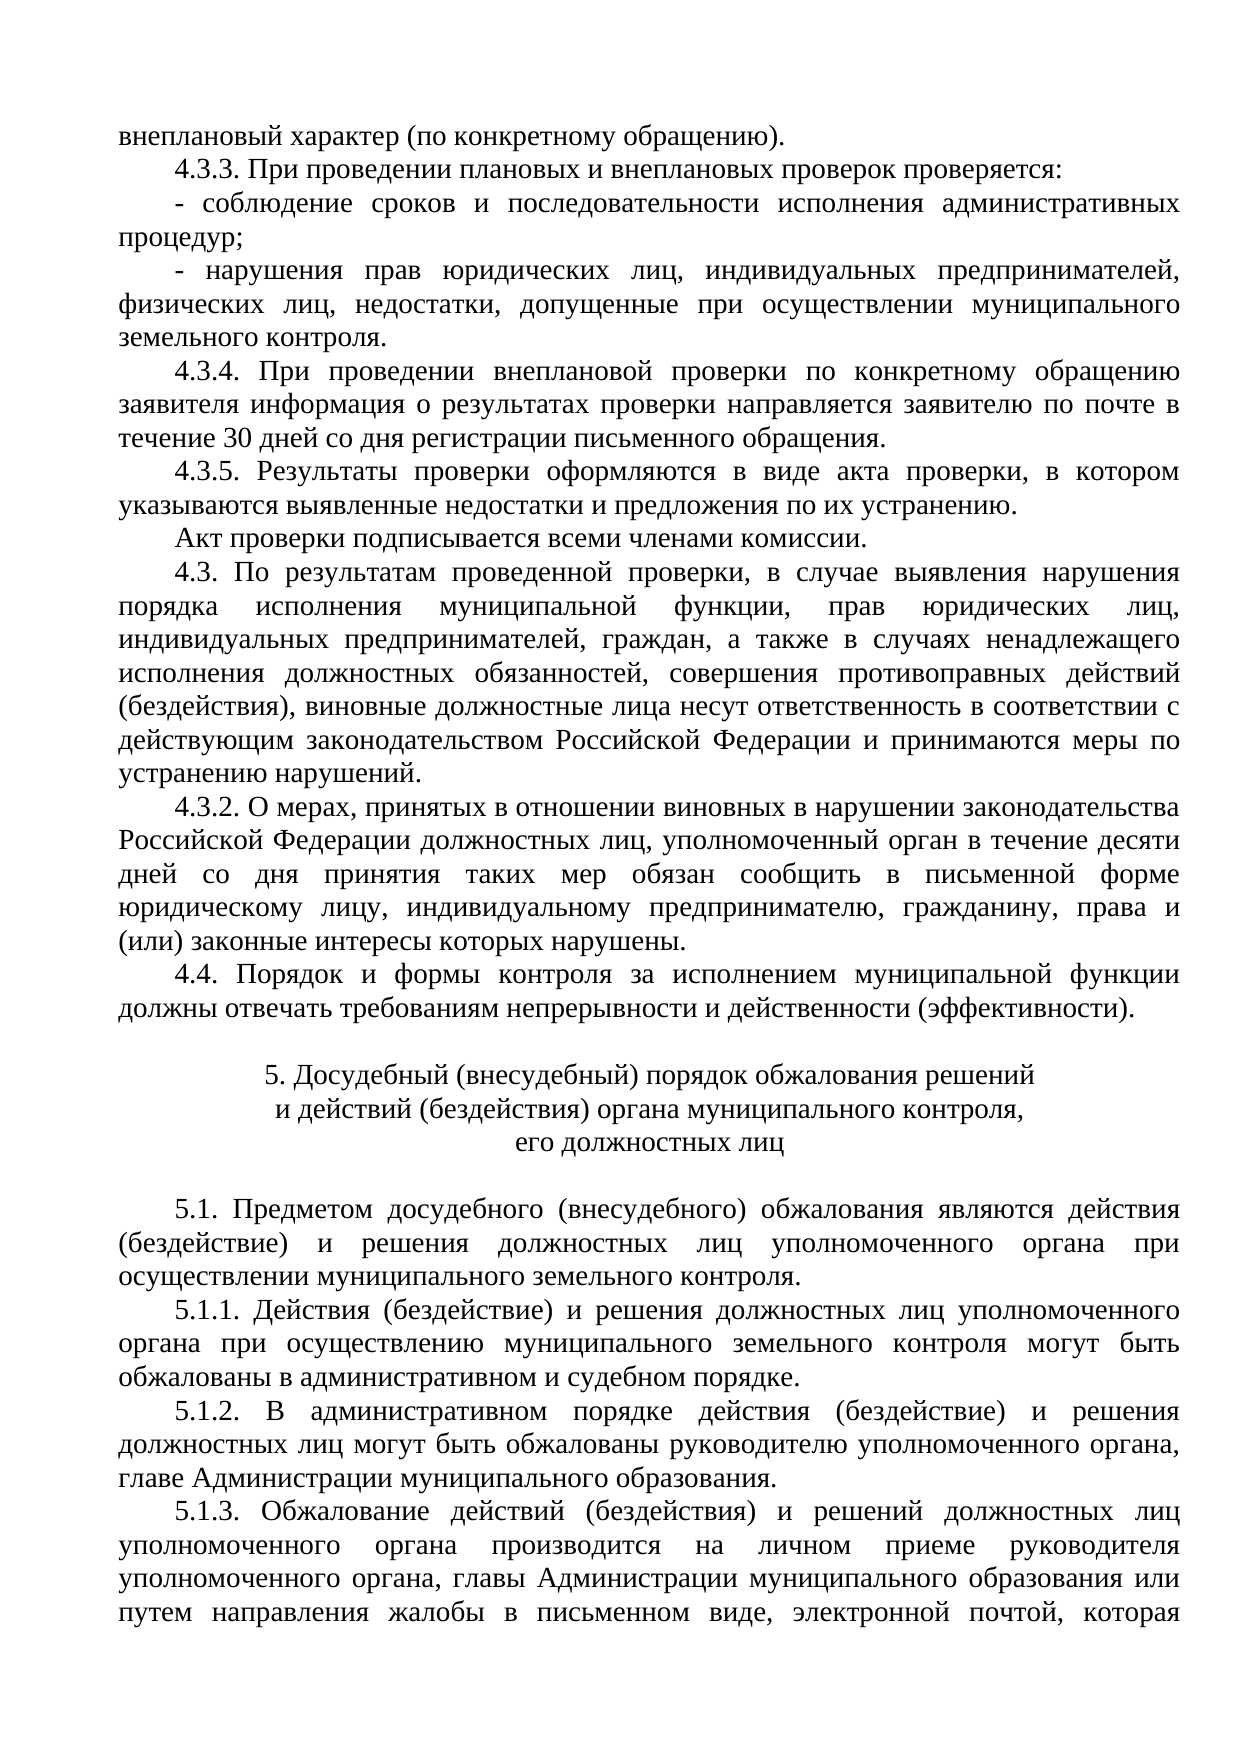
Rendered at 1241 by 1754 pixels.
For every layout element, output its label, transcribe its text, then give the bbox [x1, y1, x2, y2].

text 5.1. Предметом досудебного (внесудебного) обжалования являются действия (бездействие) и решения должностных лиц уполномоченного органа при осуществлении муниципального земельного контроля. [118, 1191, 1181, 1292]
text 5.1.1. Действия (бездействие) и решения должностных лиц уполномоченного органа при осуществлению муниципального земельного контроля могут быть обжалованы в административном и судебном порядке. [118, 1292, 1181, 1393]
text 4.3.5. Результаты проверки оформляются в виде акта проверки, в котором указываются выявленные недостатки и предложения по их устранению. [118, 453, 1181, 521]
text и действий (бездействия) органа муниципального контроля, [118, 1091, 1181, 1124]
text 4.3.3. При проведении плановых и внеплановых проверок проверяется: [118, 152, 1181, 185]
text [118, 118, 1181, 152]
text - соблюдение сроков и последовательности исполнения административных процедур; [118, 185, 1181, 252]
text - нарушения прав юридических лиц, индивидуальных предпринимателей, физических лиц, недостатки, допущенные при осуществлении муниципального земельного контроля. [118, 252, 1181, 353]
text 4.3.2. О мерах, принятых в отношении виновных в нарушении законодательства Российской Федерации должностных лиц, уполномоченный орган в течение десяти дней со дня принятия таких мер обязан сообщить в письменной форме юридическому лицу, индивидуальному предпринимателю, гражданину, права и (или) законные интересы которых нарушены. [118, 789, 1181, 957]
text 5. Досудебный (внесудебный) порядок обжалования решений [118, 1057, 1181, 1091]
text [118, 1493, 1181, 1627]
text 4.3.4. При проведении внеплановой проверки по конкретному обращению заявителя информация о результатах проверки направляется заявителю по почте в течение 30 дней со дня регистрации письменного обращения. [118, 353, 1181, 453]
text Акт проверки подписывается всеми членами комиссии. [118, 521, 1181, 554]
text 4.3. По результатам проведенной проверки, в случае выявления нарушения порядка исполнения муниципальной функции, прав юридических лиц, индивидуальных предпринимателей, граждан, а также в случаях ненадлежащего исполнения должностных обязанностей, совершения противоправных действий (бездействия), виновные должностные лица несут ответственность в соответствии с действующим законодательством Российской Федерации и принимаются меры по устранению нарушений. [118, 554, 1181, 789]
text 4.4. Порядок и формы контроля за исполнением муниципальной функции должны отвечать требованиям непрерывности и действенности (эффективности). [118, 957, 1181, 1024]
text 5.1.2. В административном порядке действия (бездействие) и решения должностных лиц могут быть обжалованы руководителю уполномоченного органа, главе Администрации муниципального образования. [118, 1393, 1181, 1493]
text его должностных лиц [118, 1124, 1181, 1158]
